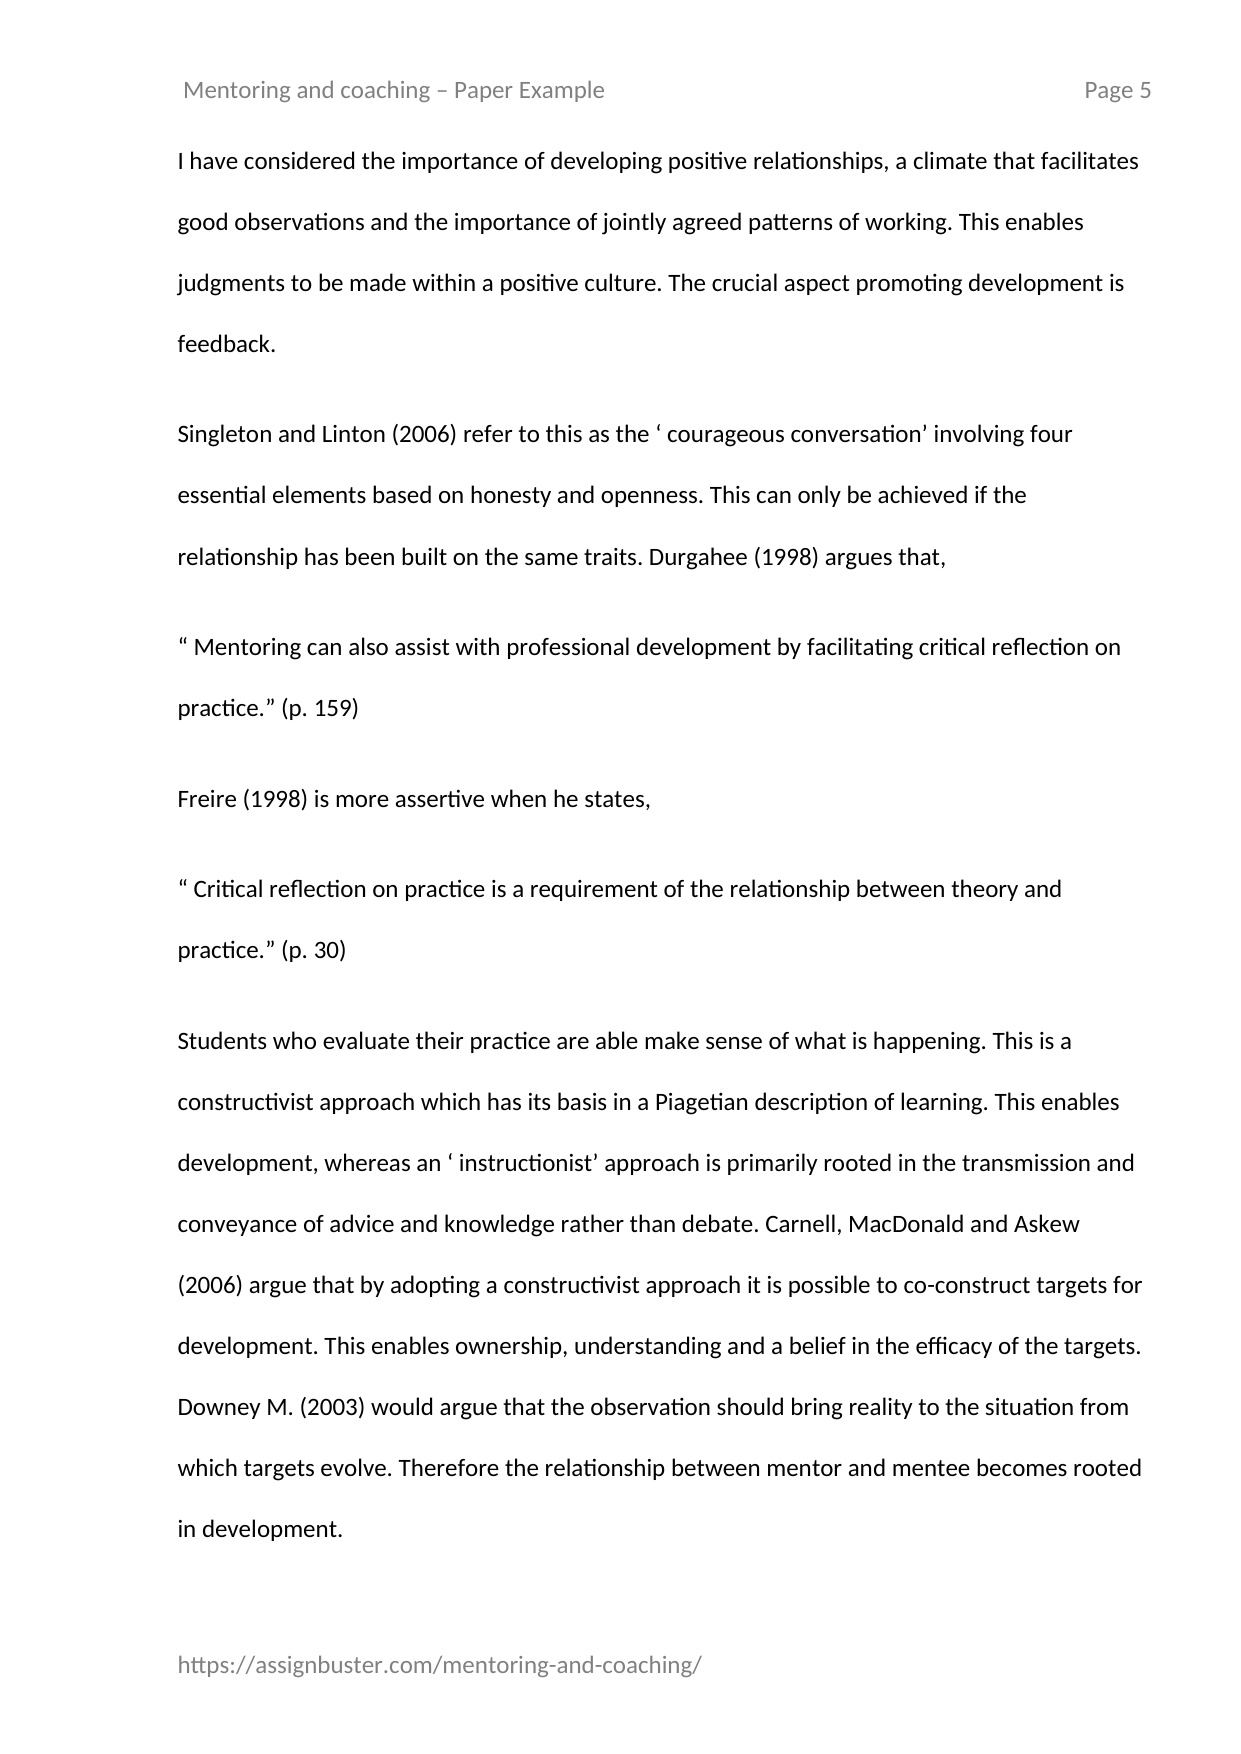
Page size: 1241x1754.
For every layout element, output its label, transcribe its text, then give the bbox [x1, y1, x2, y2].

text Students who evaluate their practice are able make sense of what is happening. This is a constructivist approach which has its basis in a Piagetian description of learning. This enables development, whereas an ‘ instructionist’ approach is primarily rooted in the transmission and conveyance of advice and knowledge rather than debate. Carnell, MacDonald and Askew (2006) argue that by adopting a constructivist approach it is possible to co-construct targets for development. This enables ownership, understanding and a belief in the efficacy of the targets. Downey M. (2003) would argue that the observation should bring reality to the situation from which targets evolve. Therefore the relationship between mentor and mentee becomes rooted in development. [177, 1025, 1152, 1544]
text “ Critical reflection on practice is a requirement of the relationship between theory and practice.” (p. 30) [177, 873, 1152, 965]
text “ Mentoring can also assist with professional development by facilitating critical reflection on practice.” (p. 159) [177, 631, 1152, 723]
text I have considered the importance of developing positive relationships, a climate that facilitates good observations and the importance of jointly agreed patterns of working. This enables judgments to be made within a positive culture. The crucial aspect promoting development is feedback. [177, 145, 1152, 359]
text Singleton and Linton (2006) refer to this as the ‘ courageous conversation’ involving four essential elements based on honesty and openness. This can only be achieved if the relationship has been built on the same traits. Durgahee (1998) argues that, [177, 419, 1152, 571]
text Freire (1998) is more assertive when he states, [177, 783, 1152, 813]
